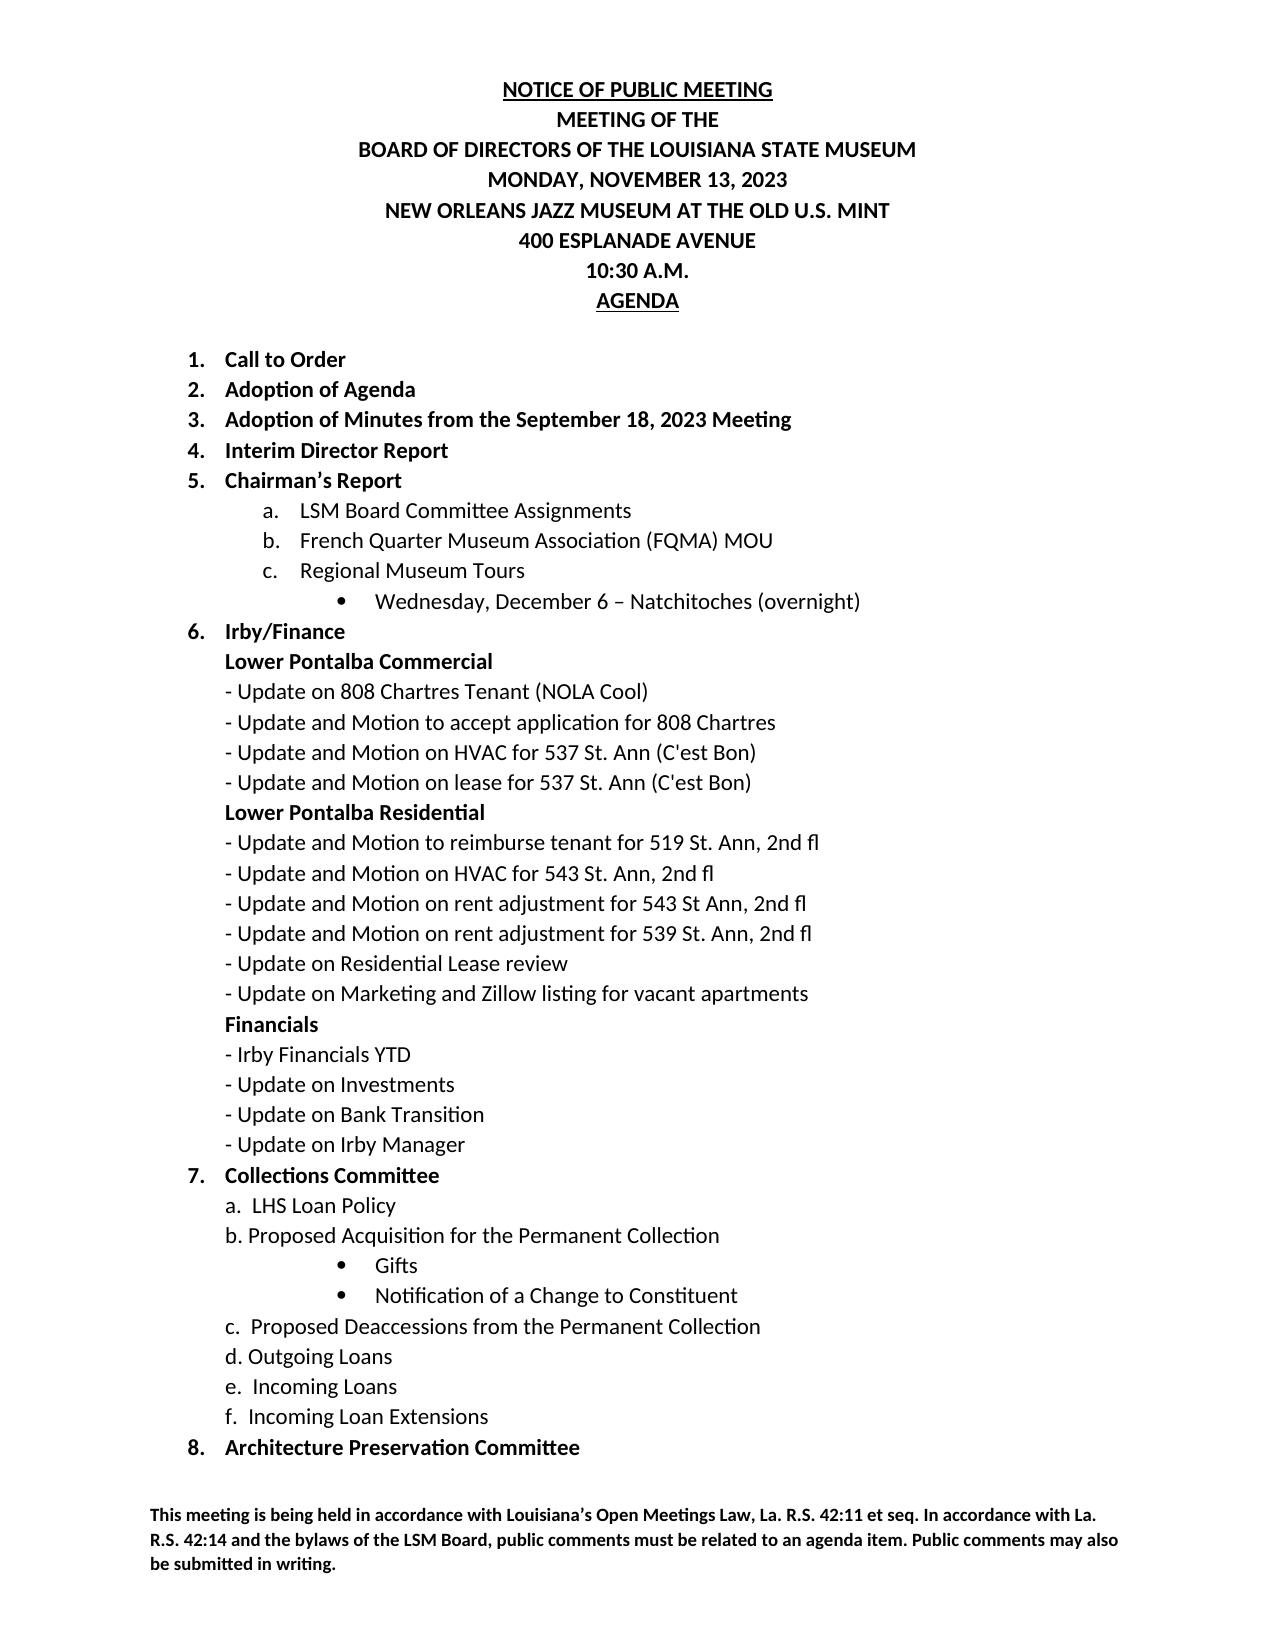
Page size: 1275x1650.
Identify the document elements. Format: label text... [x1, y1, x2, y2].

text NEW ORLEANS JAZZ MUSEUM AT THE OLD U.S. MINT [150, 196, 1125, 224]
list - Update on Bank Transition [225, 1100, 1125, 1128]
text MEETING OF THE [150, 105, 1125, 133]
list Lower Pontalba Commercial [225, 647, 1125, 675]
text b. Proposed Acquisition for the Permanent Collection [225, 1221, 1125, 1249]
list - Update on Marketing and Zillow listing for vacant apartments [225, 979, 1125, 1007]
list - Update and Motion on HVAC for 537 St. Ann (C'est Bon) [225, 738, 1125, 766]
list Regional Museum Tours [262, 557, 1125, 584]
text a. LHS Loan Policy [225, 1191, 1125, 1219]
list - Irby Financials YTD [225, 1040, 1125, 1068]
text AGENDA [150, 286, 1125, 314]
list Chairman’s Report [187, 466, 1125, 494]
list Interim Director Report [187, 436, 1125, 464]
list - Update and Motion on rent adjustment for 539 St. Ann, 2nd fl [225, 919, 1125, 947]
text MONDAY, NOVEMBER 13, 2023 [150, 166, 1125, 194]
list - Update on Irby Manager [225, 1131, 1125, 1158]
list Lower Pontalba Residential [225, 798, 1125, 826]
list Irby/Finance [187, 617, 1125, 645]
text e. Incoming Loans [225, 1372, 1125, 1400]
text f. Incoming Loan Extensions [225, 1402, 1125, 1430]
text 10:30 A.M. [150, 256, 1125, 284]
list - Update and Motion on rent adjustment for 543 St Ann, 2nd fl [225, 889, 1125, 917]
list Collections Committee [187, 1161, 1125, 1189]
list - Update and Motion to accept application for 808 Chartres [225, 708, 1125, 736]
text 400 ESPLANADE AVENUE [150, 226, 1125, 254]
list Architecture Preservation Committee [187, 1433, 1125, 1461]
list - Update on Investments [225, 1070, 1125, 1098]
list - Update and Motion on lease for 537 St. Ann (C'est Bon) [225, 768, 1125, 796]
text NOTICE OF PUBLIC MEETING [150, 75, 1125, 103]
text c. Proposed Deaccessions from the Permanent Collection [225, 1312, 1125, 1340]
list Notification of a Change to Constituent [337, 1282, 1125, 1309]
list Gifts [337, 1251, 1125, 1279]
list - Update on 808 Chartres Tenant (NOLA Cool) [225, 677, 1125, 705]
list LSM Board Committee Assignments [262, 496, 1125, 524]
list - Update and Motion on HVAC for 543 St. Ann, 2nd fl [225, 859, 1125, 887]
text d. Outgoing Loans [225, 1342, 1125, 1370]
text BOARD OF DIRECTORS OF THE LOUISIANA STATE MUSEUM [150, 135, 1125, 163]
list Call to Order [187, 345, 1125, 373]
list Financials [225, 1010, 1125, 1038]
list Adoption of Agenda [187, 375, 1125, 403]
list Wednesday, December 6 – Natchitoches (overnight) [337, 587, 1125, 615]
list French Quarter Museum Association (FQMA) MOU [262, 526, 1125, 554]
list - Update and Motion to reimburse tenant for 519 St. Ann, 2nd fl [225, 828, 1125, 856]
list Adoption of Minutes from the September 18, 2023 Meeting [187, 406, 1125, 433]
list - Update on Residential Lease review [225, 949, 1125, 977]
